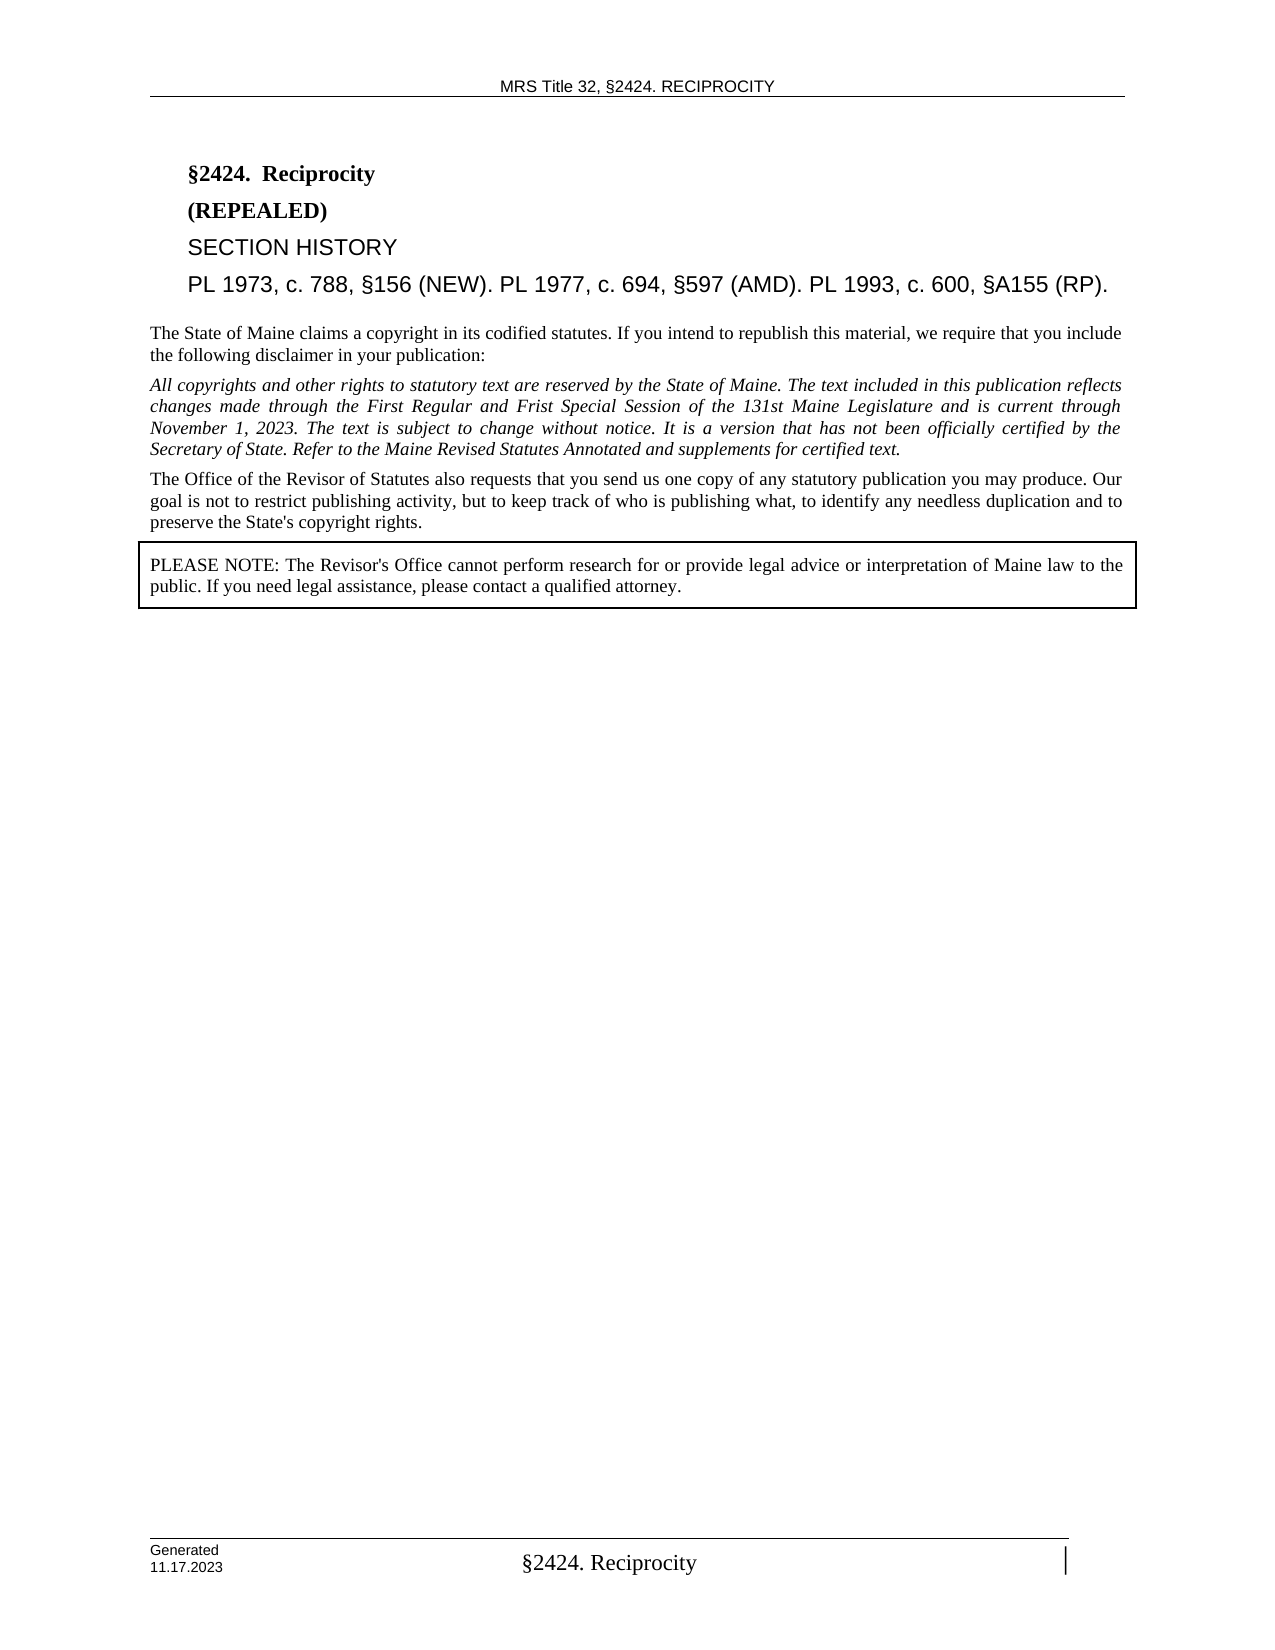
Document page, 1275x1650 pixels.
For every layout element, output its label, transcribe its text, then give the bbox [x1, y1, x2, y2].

text (REPEALED) [187, 197, 1125, 223]
text PL 1973, c. 788, §156 (NEW). PL 1977, c. 694, §597 (AMD). PL 1993, c. 600, §A155 (RP). [187, 271, 1125, 297]
text §2424. Reciprocity [187, 160, 1125, 187]
text PLEASE NOTE: The Revisor's Office cannot perform research for or provide legal advice or interpretation of Maine law to the public. If you need legal assistance, please contact a qualified attorney. [140, 543, 1135, 607]
text SECTION HISTORY [187, 234, 1125, 260]
text All copyrights and other rights to statutory text are reserved by the State of Maine. The text included in this publication reflects changes made through the First Regular and Frist Special Session of the 131st Maine Legislature and is current through November 1, 2023 . The text is subject to change without notice. It is a version that has not been officially certified by the Secretary of State. Refer to the Maine Revised Statutes Annotated and supplements for certified text. [150, 373, 1125, 460]
text The Office of the Revisor of Statutes also requests that you send us one copy of any statutory publication you may produce. Our goal is not to restrict publishing activity, but to keep track of who is publishing what, to identify any needless duplication and to preserve the State's copyright rights. [150, 468, 1125, 533]
text The State of Maine claims a copyright in its codified statutes. If you intend to republish this material, we require that you include the following disclaimer in your publication: [150, 322, 1125, 365]
